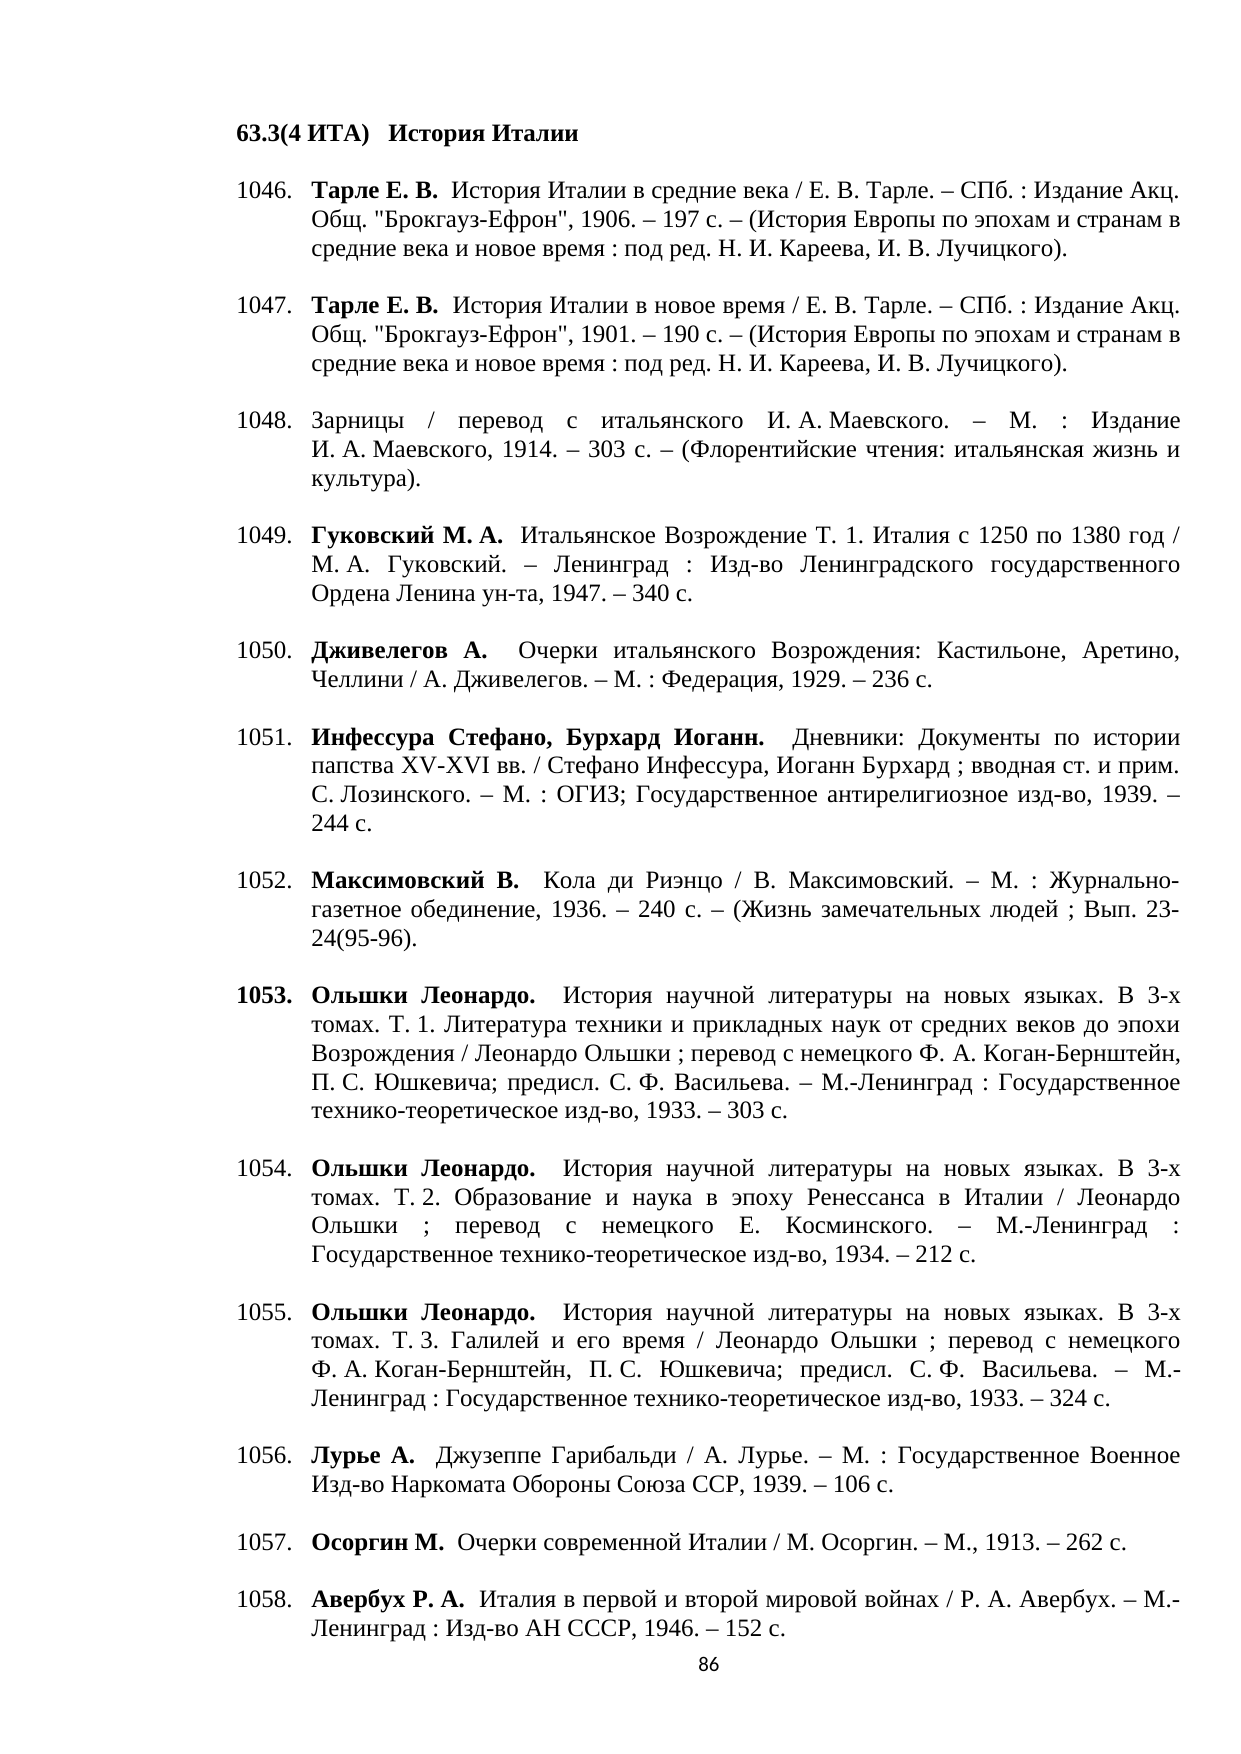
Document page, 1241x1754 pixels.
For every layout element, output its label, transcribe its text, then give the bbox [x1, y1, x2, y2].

list Ольшки Леонардо. История научной литературы на новых языках. В 3-х томах. Т. 3. Галилей и его время / Леонардо Ольшки ; перевод с немецкого Ф. А. Коган-Бернштейн, П. С. Юшкевича; предисл. С. Ф. Васильева. – М.-Ленинград : Государственное технико-теоретическое изд-во, 1933. – 324 с. [236, 1297, 1181, 1412]
list Тарле Е. В. История Италии в средние века / Е. В. Тарле. – СПб. : Издание Акц. Общ. "Брокгауз-Ефрон", 1906. – 197 с. – (История Европы по эпохам и странам в средние века и новое время : под ред. Н. И. Кареева, И. В. Лучицкого). [236, 176, 1181, 262]
list Авербух Р. А. Италия в первой и второй мировой войнах / Р. А. Авербух. – М.-Ленинград : Изд-во АН СССР, 1946. – 152 с. [236, 1584, 1181, 1642]
list Ольшки Леонардо. История научной литературы на новых языках. В 3-х томах. Т. 2. Образование и наука в эпоху Ренессанса в Италии / Леонардо Ольшки ; перевод с немецкого Е. Косминского. – М.-Ленинград : Государственное технико-теоретическое изд-во, 1934. – 212 с. [236, 1153, 1181, 1268]
list Максимовский В. Кола ди Риэнцо / В. Максимовский. – М. : Журнально-газетное обединение, 1936. – 240 с. – (Жизнь замечательных людей ; Вып. 23-24(95-96). [236, 866, 1181, 952]
list Лурье А. Джузеппе Гарибальди / А. Лурье. – М. : Государственное Военное Изд-во Наркомата Обороны Союза ССР, 1939. – 106 с. [236, 1441, 1181, 1498]
list Тарле Е. В. История Италии в новое время / Е. В. Тарле. – СПб. : Издание Акц. Общ. "Брокгауз-Ефрон", 1901. – 190 с. – (История Европы по эпохам и странам в средние века и новое время : под ред. Н. И. Кареева, И. В. Лучицкого). [236, 291, 1181, 377]
list Дживелегов А. Очерки итальянского Возрождения: Кастильоне, Аретино, Челлини / А. Дживелегов. – М. : Федерация, 1929. – 236 с. [236, 636, 1181, 693]
list Инфессура Стефано, Бурхард Иоганн. Дневники: Документы по истории папства XV-XVI вв. / Стефано Инфессура, Иоганн Бурхард ; вводная ст. и прим. С. Лозинского. – М. : ОГИЗ; Государственное антирелигиозное изд-во, 1939. – 244 с. [236, 722, 1181, 837]
text 63.3(4 ИТА) История Италии [236, 118, 1181, 147]
list Гуковский М. А. Итальянское Возрождение Т. 1. Италия с 1250 по 1380 год / М. А. Гуковский. – Ленинград : Изд-во Ленинградского государственного Ордена Ленина ун-та, 1947. – 340 с. [236, 521, 1181, 607]
list Зарницы / перевод с итальянского И. А. Маевского. – М. : Издание И. А. Маевского, 1914. – 303 с. – (Флорентийские чтения: итальянская жизнь и культура). [236, 406, 1181, 492]
list Ольшки Леонардо. История научной литературы на новых языках. В 3-х томах. Т. 1. Литература техники и прикладных наук от средних веков до эпохи Возрождения / Леонардо Ольшки ; перевод с немецкого Ф. А. Коган-Бернштейн, П. С. Юшкевича; предисл. С. Ф. Васильева. – М.-Ленинград : Государственное технико-теоретическое изд-во, 1933. – 303 с. [236, 981, 1181, 1124]
list Осоргин М. Очерки современной Италии / М. Осоргин. – М., 1913. – 262 с. [236, 1527, 1181, 1556]
